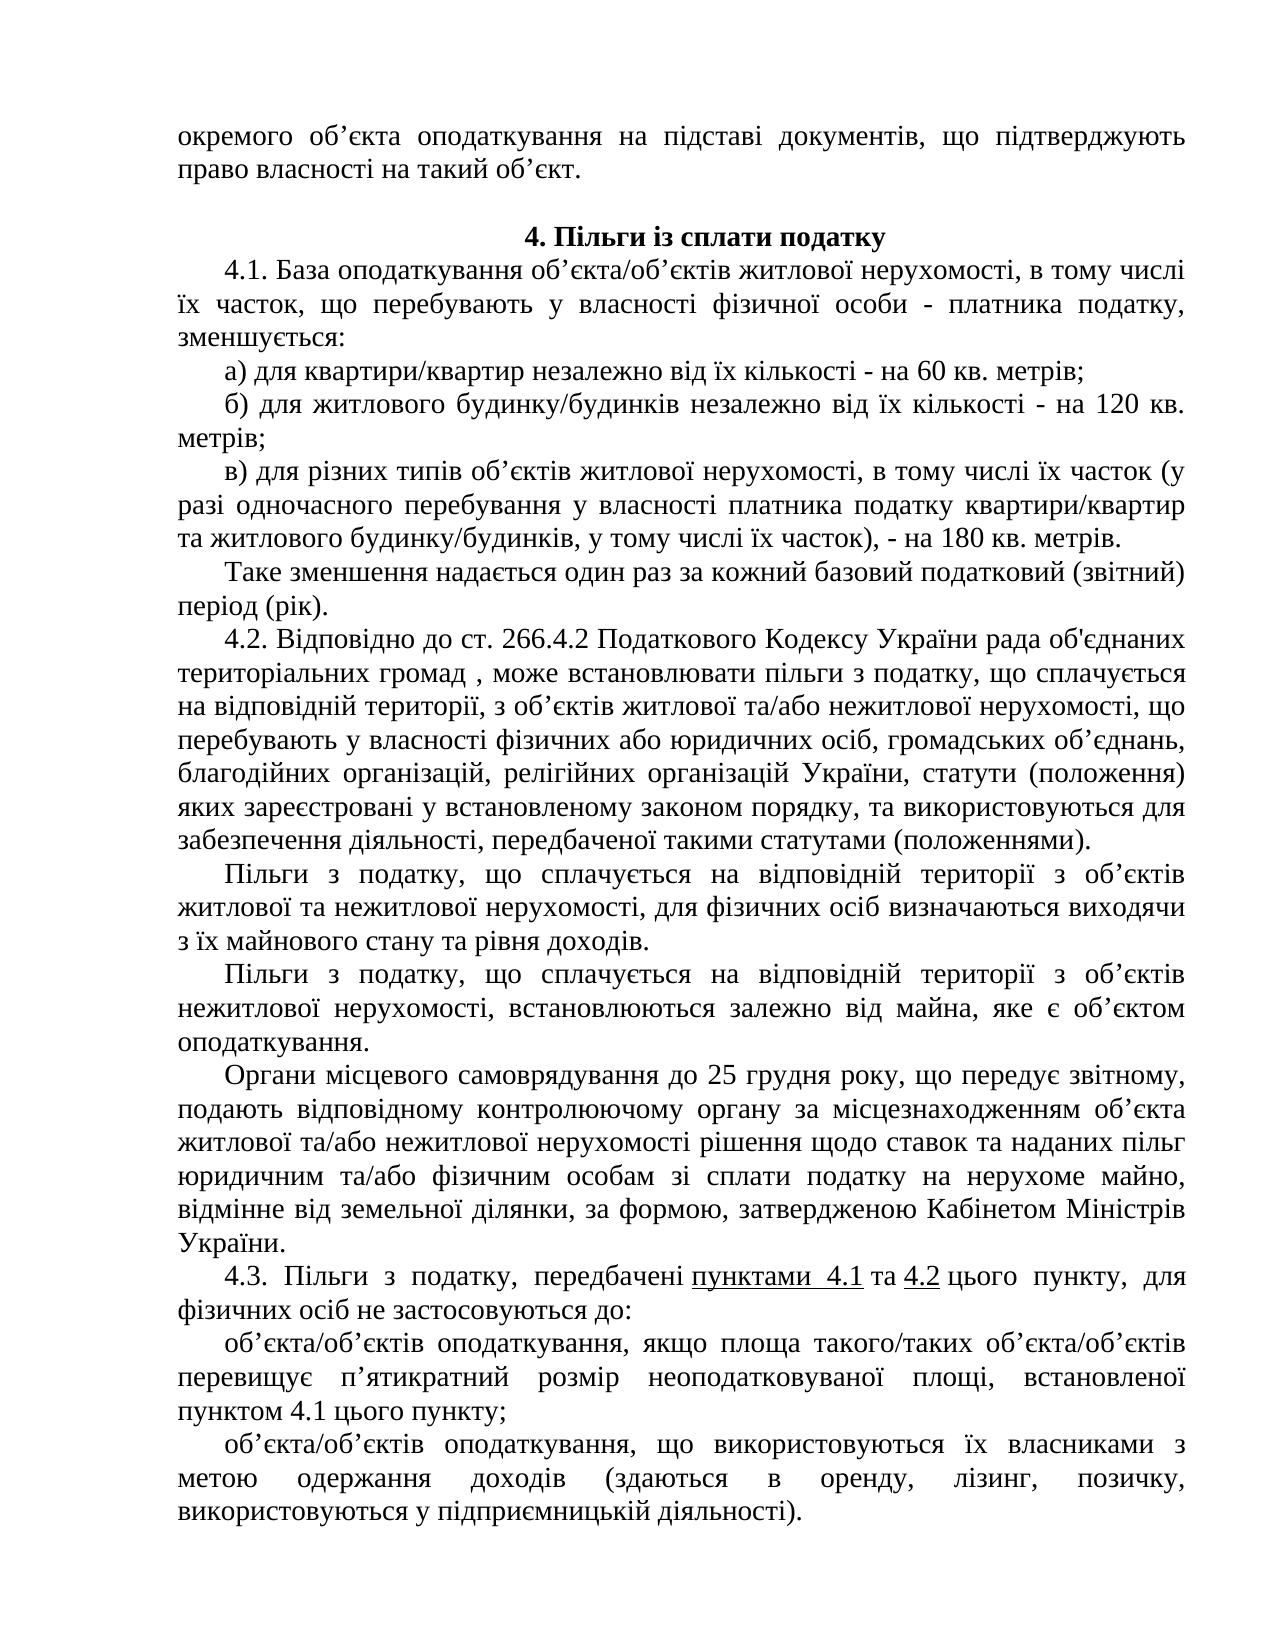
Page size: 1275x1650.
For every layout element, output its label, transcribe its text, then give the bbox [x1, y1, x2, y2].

text а) для квартири/квартир незалежно від їх кількості - на 60 кв. метрів; [177, 353, 1186, 386]
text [177, 118, 1186, 185]
text об’єкта/об’єктів оподаткування, що використовуються їх власниками з метою одержання доходів (здаються в оренду, лізинг, позичку, використовуються у підприємницькій діяльності). [177, 1426, 1186, 1527]
text Пільги з податку, що сплачується на відповідній території з об’єктів житлової та нежитлової нерухомості, для фізичних осіб визначаються виходячи з їх майнового стану та рівня доходів. [177, 856, 1186, 957]
text 4. Пільги із сплати податку [177, 219, 1186, 252]
text Пільги з податку, що сплачується на відповідній території з об’єктів нежитлової нерухомості, встановлюються залежно від майна, яке є об’єктом оподаткування. [177, 957, 1186, 1057]
text 4.2. Відповідно до ст. 266.4.2 Податкового Кодексу України рада об'єднаних територіальних громад , може встановлювати пільги з податку, що сплачується на відповідній території, з об’єктів житлової та/або нежитлової нерухомості, що перебувають у власності фізичних або юридичних осіб, громадських об’єднань, благодійних організацій, релігійних організацій України, статути (положення) яких зареєстровані у встановленому законом порядку, та використовуються для забезпечення діяльності, передбаченої такими статутами (положеннями). [177, 621, 1186, 856]
text б) для житлового будинку/будинків незалежно від їх кількості - на 120 кв. метрів; [177, 386, 1186, 453]
text Таке зменшення надається один раз за кожний базовий податковий (звітний) період (рік). [177, 554, 1186, 621]
text 4.1. База оподаткування об’єкта/об’єктів житлової нерухомості, в тому числі їх часток, що перебувають у власності фізичної особи - платника податку, зменшується: [177, 252, 1186, 353]
text Органи місцевого самоврядування до 25 грудня року, що передує звітному, подають відповідному контролюючому органу за місцезнаходженням об’єкта житлової та/або нежитлової нерухомості рішення щодо ставок та наданих пільг юридичним та/або фізичним особам зі сплати податку на нерухоме майно, відмінне від земельної ділянки, за формою, затвердженою Кабінетом Міністрів України. [177, 1057, 1186, 1258]
text в) для різних типів об’єктів житлової нерухомості, в тому числі їх часток (у разі одночасного перебування у власності платника податку квартири/квартир та житлового будинку/будинків, у тому числі їх часток), - на 180 кв. метрів. [177, 453, 1186, 554]
text 4.3. Пільги з податку, передбачені пунктами 4.1 та 4.2 цього пункту, для фізичних осіб не застосовуються до: [177, 1258, 1186, 1326]
text об’єкта/об’єктів оподаткування, якщо площа такого/таких об’єкта/об’єктів перевищує п’ятикратний розмір неоподатковуваної площі, встановленої пунктом 4.1 цього пункту; [177, 1326, 1186, 1426]
